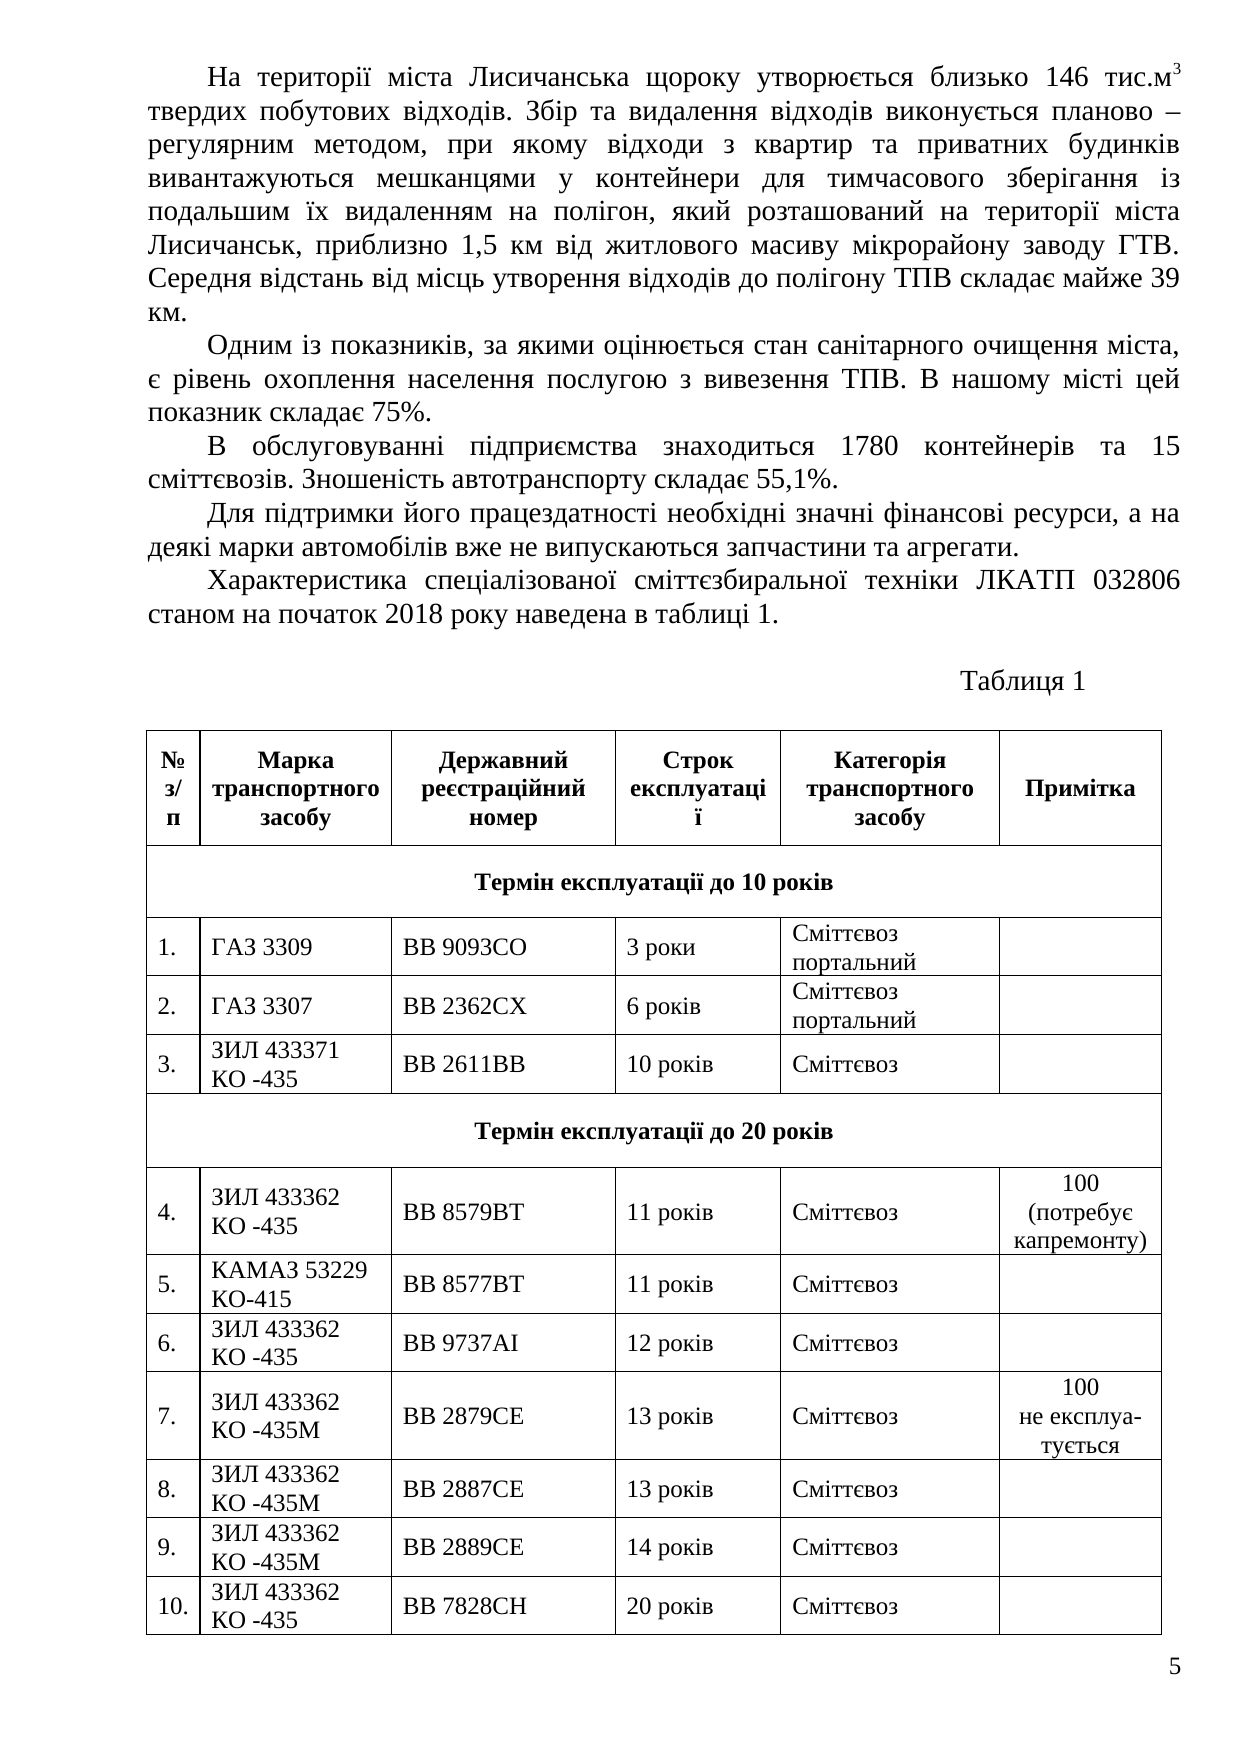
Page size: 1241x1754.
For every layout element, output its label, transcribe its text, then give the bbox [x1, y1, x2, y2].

table_cell 6. [147, 1314, 199, 1371]
table_cell ВВ 2889СЕ [392, 1518, 615, 1576]
table_cell [1000, 1314, 1161, 1371]
table_header Категорія транспортного засобу [781, 731, 999, 845]
table_cell Сміттєвоз [781, 1460, 999, 1517]
table_cell Сміттєвоз портальний [781, 918, 999, 975]
table_cell 3. [147, 1035, 199, 1092]
table_cell ВВ 9093СО [392, 918, 615, 975]
table_header Марка транспортного засобу [201, 731, 391, 845]
table_cell Сміттєвоз портальний [781, 976, 999, 1034]
text Одним із показників, за якими оцінюється стан санітарного очищення міста, є рівень охоплення населення послугою з вивезення ТПВ. В нашому місті цей показник складає 75%. [148, 327, 1181, 428]
table_cell [1000, 918, 1161, 975]
table_cell 7. [147, 1372, 199, 1458]
table_cell ЗИЛ 433362 КО -435М [201, 1518, 391, 1576]
table_cell Сміттєвоз [781, 1168, 999, 1254]
table_cell ЗИЛ 433362 КО -435 [201, 1577, 391, 1634]
table_cell 10. [147, 1577, 199, 1634]
table_cell 11 років [616, 1168, 780, 1254]
table_cell 13 років [616, 1372, 780, 1458]
table_cell ЗИЛ 433362 КО -435 [201, 1314, 391, 1371]
table_cell Сміттєвоз [781, 1314, 999, 1371]
table_cell Термін експлуатації до 10 років [147, 846, 1161, 917]
table_cell ВВ 2611ВВ [392, 1035, 615, 1092]
table_cell ГАЗ 3307 [201, 976, 391, 1034]
table_cell 2. [147, 976, 199, 1034]
table_cell ВВ 8579ВТ [392, 1168, 615, 1254]
table_cell 1. [147, 918, 199, 975]
table_cell ЗИЛ 433362 КО -435М [201, 1372, 391, 1458]
table_cell ВВ 2362СХ [392, 976, 615, 1034]
table_cell ВВ 7828СН [392, 1577, 615, 1634]
table_cell [1000, 976, 1161, 1034]
table_cell ВВ 2887СЕ [392, 1460, 615, 1517]
table_cell ЗИЛ 433362 КО -435М [201, 1460, 391, 1517]
text В обслуговуванні підприємства знаходиться 1780 контейнерів та 15 сміттєвозів. Зношеність автотранспорту складає 55,1%. [148, 428, 1181, 495]
table_cell Термін експлуатації до 20 років [147, 1094, 1161, 1167]
table_cell Сміттєвоз [781, 1518, 999, 1576]
table_cell [1000, 1255, 1161, 1313]
table_cell ЗИЛ 433371 КО -435 [201, 1035, 391, 1092]
table_cell 4. [147, 1168, 199, 1254]
table_cell 14 років [616, 1518, 780, 1576]
table_cell [1000, 1035, 1161, 1092]
table_cell 9. [147, 1518, 199, 1576]
table_cell 5. [147, 1255, 199, 1313]
text На території міста Лисичанська щороку утворюється близько 146 тис.м3 твердих побутових відходів. Збір та видалення відходів виконується планово – регулярним методом, при якому відходи з квартир та приватних будинків вивантажуються мешканцями у контейнери для тимчасового зберігання із подальшим їх видаленням на полігон, який розташований на території міста Лисичанськ, приблизно від житлового масиву мікрорайону заводу ГТВ. Середня відстань від місць утворення відходів до полігону ТПВ складає майже 39 км. [148, 59, 1181, 327]
table_cell 100 не експлуа-тується [1000, 1372, 1161, 1458]
table_cell 3 роки [616, 918, 780, 975]
table_cell [1000, 1577, 1161, 1634]
table_cell 20 років [616, 1577, 780, 1634]
table_header Строк експлуатації [616, 731, 780, 845]
table_cell 13 років [616, 1460, 780, 1517]
table_cell [1000, 1460, 1161, 1517]
table_header Державний реєстраційний номер [392, 731, 615, 845]
table_cell 11 років [616, 1255, 780, 1313]
table_cell 6 років [616, 976, 780, 1034]
table_cell 8. [147, 1460, 199, 1517]
text Таблиця 1 [960, 663, 1181, 696]
table_cell 12 років [616, 1314, 780, 1371]
text Для підтримки його працездатності необхідні значні фінансові ресурси, а на деякі марки автомобілів вже не випускаються запчастини та агрегати. [148, 495, 1181, 562]
text Характеристика спеціалізованої сміттєзбиральної техніки ЛКАТП 032806 станом на початок 2018 року наведена в таблиці 1. [148, 562, 1181, 629]
table_cell [1000, 1518, 1161, 1576]
table_cell 10 років [616, 1035, 780, 1092]
table_cell ГАЗ 3309 [201, 918, 391, 975]
table_cell КАМАЗ 53229 КО-415 [201, 1255, 391, 1313]
table_header Примітка [1000, 731, 1161, 845]
table_cell ЗИЛ 433362 КО -435 [201, 1168, 391, 1254]
table_header № з/п [147, 731, 199, 845]
table_cell Сміттєвоз [781, 1035, 999, 1092]
table_cell ВВ 2879СЕ [392, 1372, 615, 1458]
table_cell ВВ 9737АІ [392, 1314, 615, 1371]
table_cell Сміттєвоз [781, 1255, 999, 1313]
table_cell Сміттєвоз [781, 1372, 999, 1458]
table_cell ВВ 8577ВТ [392, 1255, 615, 1313]
table_cell 100 (потребує капремонту) [1000, 1168, 1161, 1254]
table_cell Сміттєвоз [781, 1577, 999, 1634]
